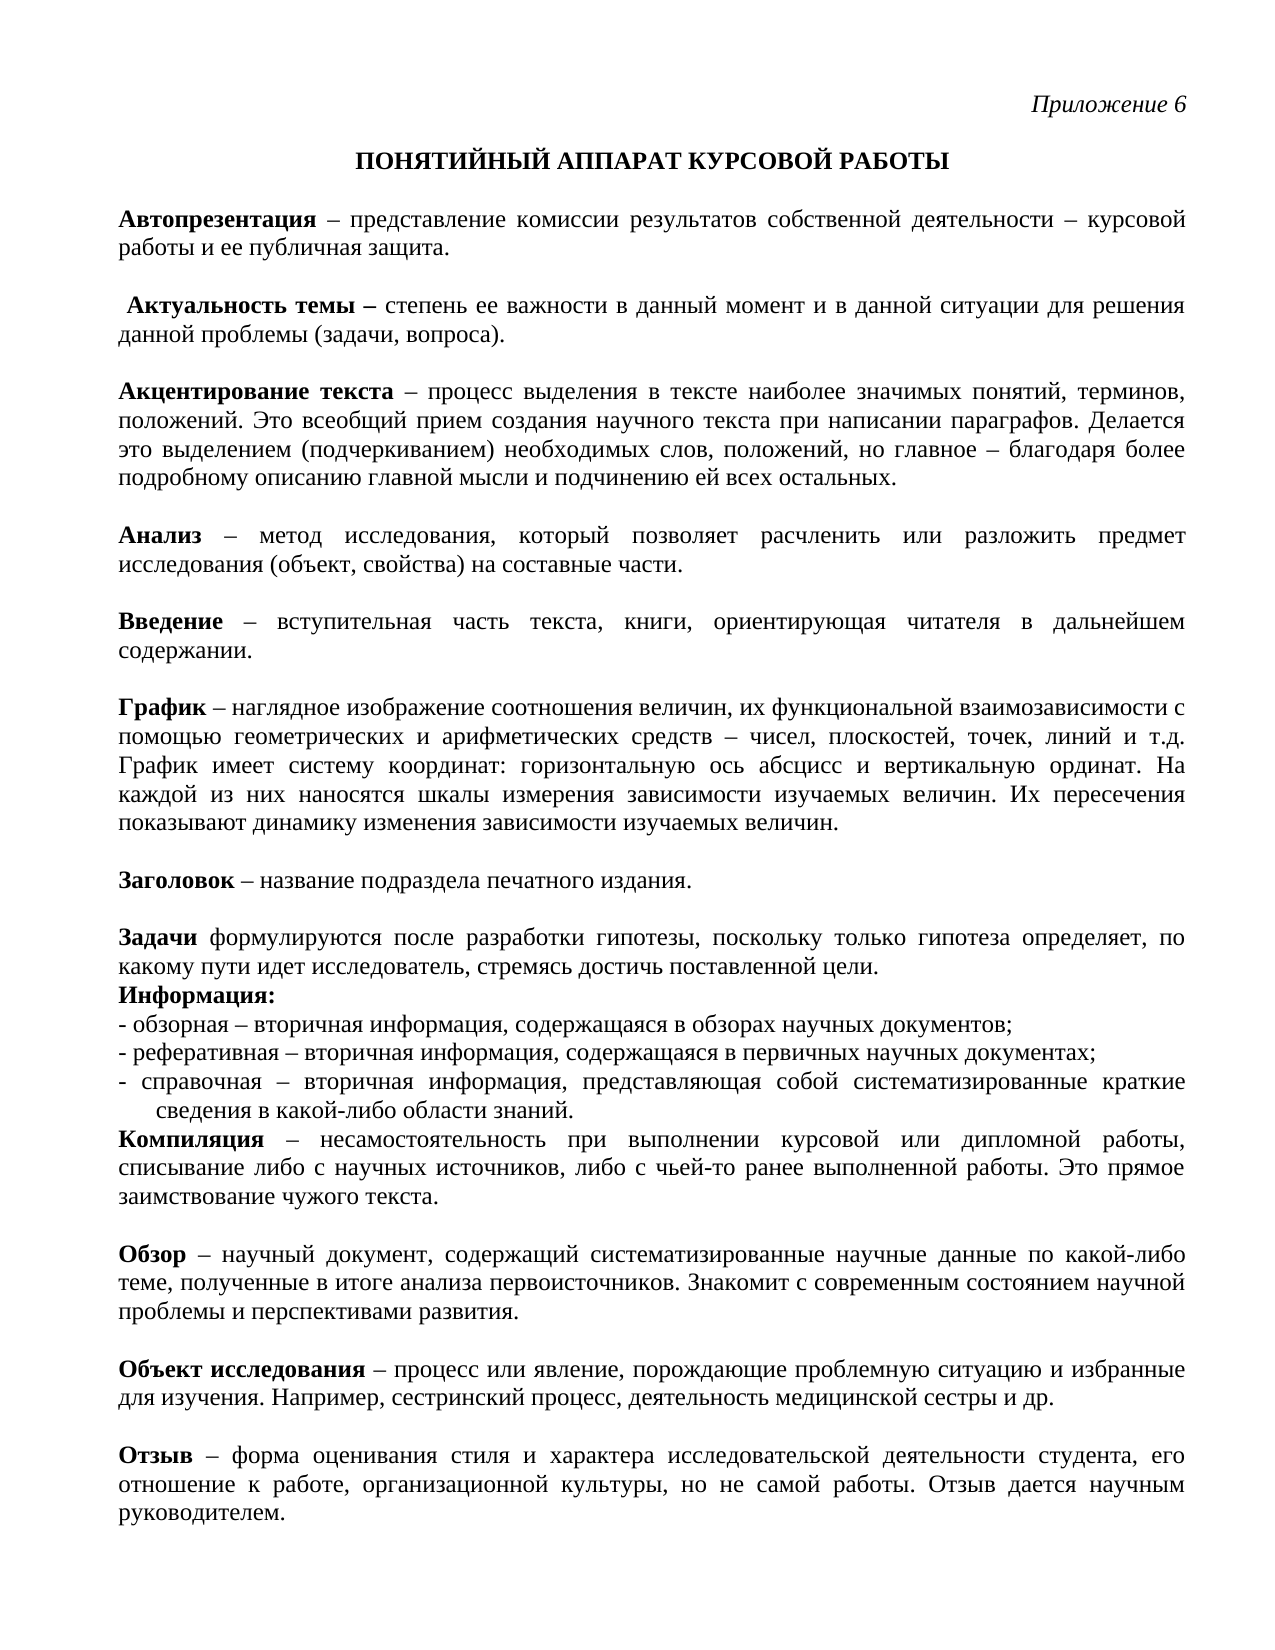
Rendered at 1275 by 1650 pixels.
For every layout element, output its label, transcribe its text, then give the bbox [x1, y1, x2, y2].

text - реферативная – вторичная информация, содержащаяся в первичных научных документах; [118, 1037, 1186, 1066]
text Информация: [118, 980, 1186, 1009]
text График – наглядное изображение соотношения величин, их функциональной взаимозависимости с помощью геометрических и арифметических средств – чисел, плоскостей, точек, линий и т.д. График имеет систему координат: горизонтальную ось абсцисс и вертикальную ординат. На каждой из них наносятся шкалы измерения зависимости изучаемых величин. Их пересечения показывают динамику изменения зависимости изучаемых величин. [118, 692, 1186, 836]
text Актуальность темы – степень ее важности в данный момент и в данной ситуации для решения данной проблемы (задачи, вопроса). [118, 290, 1186, 347]
text Автопрезентация – представление комиссии результатов собственной деятельности – курсовой работы и ее публичная защита. [118, 204, 1186, 261]
text Анализ – метод исследования, который позволяет расчленить или разложить предмет исследования (объект, свойства) на составные части. [118, 520, 1186, 577]
text - обзорная – вторичная информация, содержащаяся в обзорах научных документов; [118, 1009, 1186, 1037]
text Введение – вступительная часть текста, книги, ориентирующая читателя в дальнейшем содержании. [118, 606, 1186, 664]
text Компиляция – несамостоятельность при выполнении курсовой или дипломной работы, списывание либо с научных источников, либо с чьей-то ранее выполненной работы. Это прямое заимствование чужого текста. [118, 1124, 1186, 1210]
text Заголовок – название подраздела печатного издания. [118, 865, 1186, 894]
text - справочная – вторичная информация, представляющая собой систематизированные краткие сведения в какой-либо области знаний. [118, 1066, 1186, 1124]
text Задачи формулируются после разработки гипотезы, поскольку только гипотеза определяет, по какому пути идет исследователь, стремясь достичь поставленной цели. [118, 922, 1186, 980]
text ПОНЯТИЙНЫЙ АППАРАТ КУРСОВОЙ РАБОТЫ [118, 146, 1186, 175]
text Обзор – научный документ, содержащий систематизированные научные данные по какой-либо теме, полученные в итоге анализа первоисточников. Знакомит с современным состоянием научной проблемы и перспективами развития. [118, 1239, 1186, 1325]
text Приложение 6 [118, 89, 1186, 117]
text Объект исследования – процесс или явление, порождающие проблемную ситуацию и избранные для изучения. Например, сестринский процесс, деятельность медицинской сестры и др. [118, 1354, 1186, 1411]
text Отзыв – форма оценивания стиля и характера исследовательской деятельности студента, его отношение к работе, организационной культуры, но не самой работы. Отзыв дается научным руководителем. [118, 1440, 1186, 1526]
text Акцентирование текста – процесс выделения в тексте наиболее значимых понятий, терминов, положений. Это всеобщий прием создания научного текста при написании параграфов. Делается это выделением (подчеркиванием) необходимых слов, положений, но главное – благодаря более подробному описанию главной мысли и подчинению ей всех остальных. [118, 376, 1186, 491]
